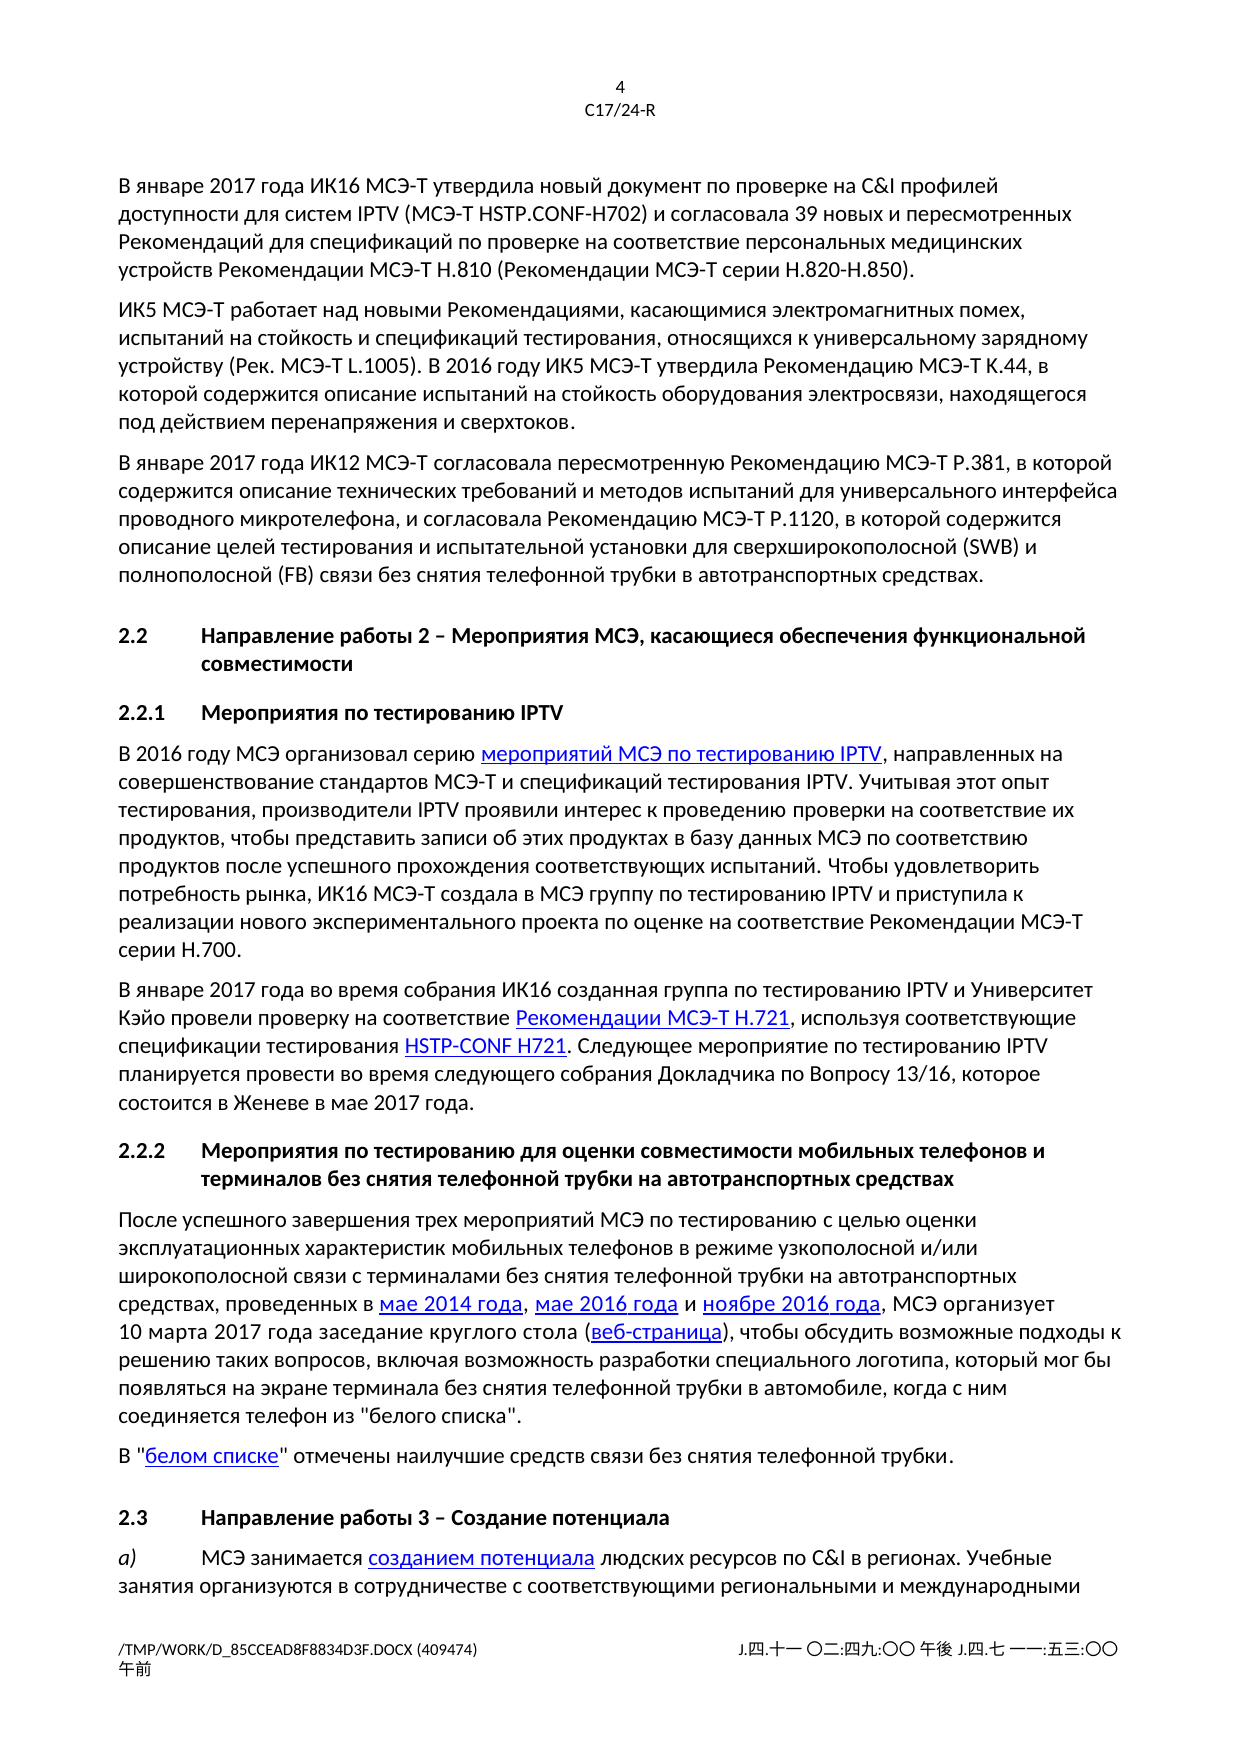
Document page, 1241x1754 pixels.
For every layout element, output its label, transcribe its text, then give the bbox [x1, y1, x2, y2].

text В январе 2017 года во время собрания ИК16 созданная группа по тестированию IPTV и Университет Кэйо провели проверку на соответствие Рекомендации МСЭ-T H.721, используя соответствующие спецификации тестирования HSTP-CONF H721. Следующее мероприятие по тестированию IPTV планируется провести во время следующего собрания Докладчика по Вопросу 13/16, которое состоится в Женеве в мае 2017 года. [118, 976, 1122, 1116]
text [118, 1543, 1122, 1599]
text В "белом списке" отмечены наилучшие средств связи без снятия телефонной трубки. [118, 1442, 1122, 1470]
subtitle 2.2.1 Мероприятия по тестированию IPTV [118, 698, 1122, 726]
subtitle 2.3 Направление работы 3 – Создание потенциала [118, 1503, 1122, 1531]
text В 2016 году МСЭ организовал серию мероприятий МСЭ по тестированию IPTV, направленных на совершенствование стандартов МСЭ-T и спецификаций тестирования IPTV. Учитывая этот опыт тестирования, производители IPTV проявили интерес к проведению проверки на соответствие их продуктов, чтобы представить записи об этих продуктах в базу данных МСЭ по соответствию продуктов после успешного прохождения соответствующих испытаний. Чтобы удовлетворить потребность рынка, ИК16 МСЭ-T создала в МСЭ группу по тестированию IPTV и приступила к реализации нового экспериментального проекта по оценке на соответствие Рекомендации МСЭ-Т серии H.700. [118, 739, 1122, 963]
subtitle 2.2.2 Мероприятия по тестированию для оценки совместимости мобильных телефонов и терминалов без снятия телефонной трубки на автотранспортных средствах [118, 1136, 1122, 1192]
text ИК5 МСЭ-T работает над новыми Рекомендациями, касающимися электромагнитных помех, испытаний на стойкость и спецификаций тестирования, относящихся к универсальному зарядному устройству (Рек. МСЭ-T L.1005). В 2016 году ИК5 МСЭ-Т утвердила Рекомендацию МСЭ-Т K.44, в которой содержится описание испытаний на стойкость оборудования электросвязи, находящегося под действием перенапряжения и сверхтоков. [118, 295, 1122, 436]
subtitle 2.2 Направление работы 2 – Мероприятия МСЭ, касающиеся обеспечения функциональной совместимости [118, 621, 1122, 677]
text В январе 2017 года ИК12 МСЭ-T согласовала пересмотренную Рекомендацию МСЭ-T P.381, в которой содержится описание технических требований и методов испытаний для универсального интерфейса проводного микротелефона, и согласовала Рекомендацию МСЭ-T P.1120, в которой содержится описание целей тестирования и испытательной установки для сверхширокополосной (SWB) и полнополосной (FB) связи без снятия телефонной трубки в автотранспортных средствах. [118, 448, 1122, 588]
text В январе 2017 года ИК16 МСЭ-T утвердила новый документ по проверке на C&I профилей доступности для систем IPTV (МСЭ-T HSTP.CONF-H702) и согласовала 39 новых и пересмотренных Рекомендаций для спецификаций по проверке на соответствие персональных медицинских устройств Рекомендации МСЭ-T H.810 (Рекомендации МСЭ-T серии H.820-H.850). [118, 171, 1122, 283]
text После успешного завершения трех мероприятий МСЭ по тестированию с целью оценки эксплуатационных характеристик мобильных телефонов в режиме узкополосной и/или широкополосной связи с терминалами без снятия телефонной трубки на автотранспортных средствах, проведенных в мае 2014 года, мае 2016 года и ноябре 2016 года, МСЭ организует 10 марта 2017 года заседание круглого стола (веб-страница), чтобы обсудить возможные подходы к решению таких вопросов, включая возможность разработки специального логотипа, который мог бы появляться на экране терминала без снятия телефонной трубки в автомобиле, когда с ним соединяется телефон из "белого списка". [118, 1205, 1122, 1429]
